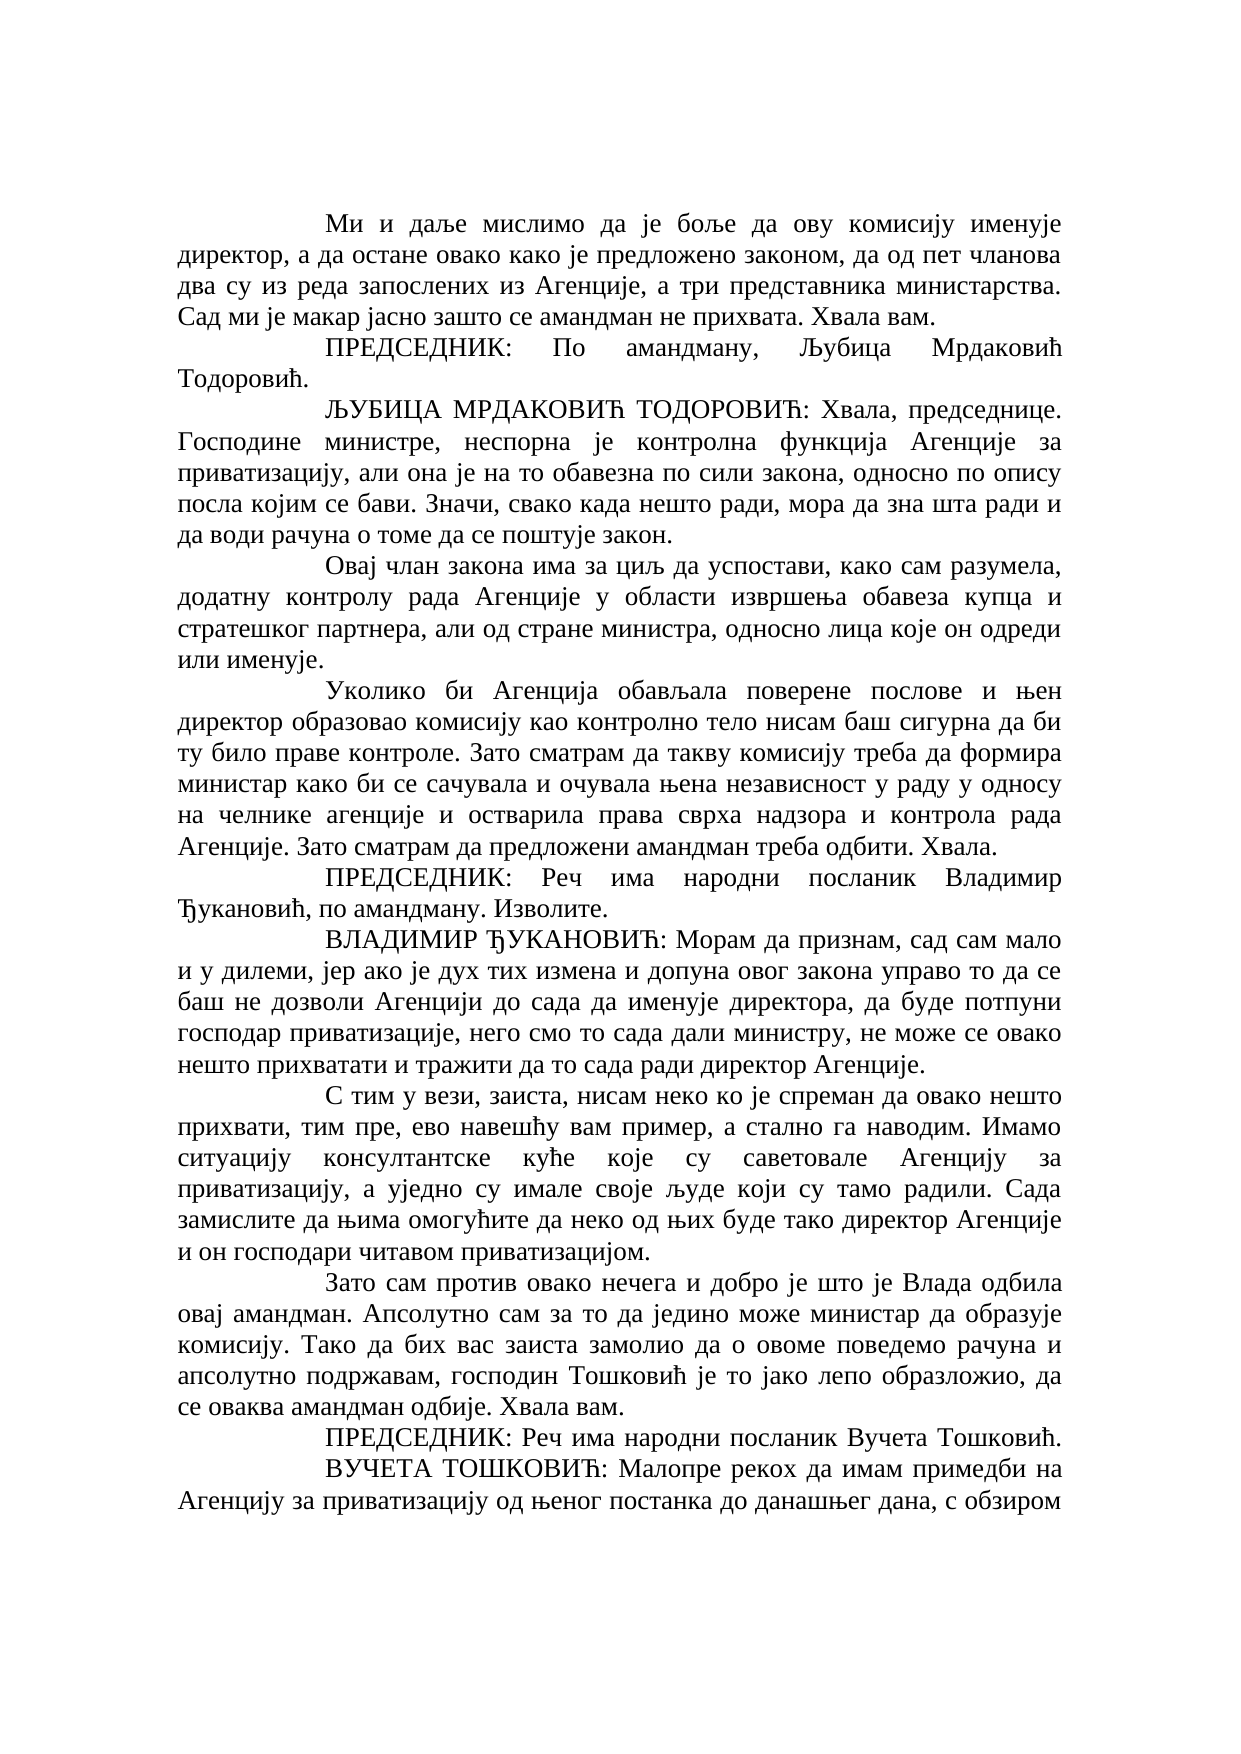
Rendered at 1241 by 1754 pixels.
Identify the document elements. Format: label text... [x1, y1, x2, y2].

text ВЛАДИМИР ЂУКАНОВИЋ: Морам да признам, сад сам мало и у дилеми, јер ако је дух тих измена и допуна овог закона управо то да се баш не дозволи Агенцији до сада да именује директора, да буде потпуни господар приватизације, него смо то сада дали министру, не може се овако нешто прихватати и тражити да то сада ради директор Агенције. [177, 923, 1063, 1079]
text Ми и даље мислимо да је боље да ову комисију именује директор, а да остане овако како је предложено законом, да од пет чланова два су из реда запослених из Агенције, а три представника министарства. Сад ми је макар јасно зашто се амандман не прихвата. Хвала вам. [177, 207, 1063, 331]
text С тим у вези, заиста, нисам неко ко је спреман да овако нешто прихвати, тим пре, ево навешћу вам пример, а стално га наводим. Имамо ситуацију консултантске куће које су саветовале Агенцију за приватизацију, а уједно су имале своје људе који су тамо радили. Сада замислите да њима омогућите да неко од њих буде тако директор Агенције и он господари читавом приватизацијом. [177, 1079, 1063, 1266]
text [177, 1421, 1063, 1515]
text ПРЕДСЕДНИК: По амандману, Љубица Мрдаковић Тодоровић. [177, 331, 1063, 394]
text Зато сам против овако нечега и добро је што је Влада одбила овај амандман. Апсолутно сам за то да једино може министар да образује комисију. Тако да бих вас заиста замолио да о овоме поведемо рачуна и апсолутно подржавам, господин Тошковић је то јако лепо образложио, да се оваква амандман одбије. Хвала вам. [177, 1266, 1063, 1421]
text ЉУБИЦА МРДАКОВИЋ ТОДОРОВИЋ: Хвала, председнице. Господине министре, неспорна је контролна функција Агенције за приватизацију, али она је на то обавезна по сили закона, односно по опису посла којим се бави. Значи, свако када нешто ради, мора да зна шта ради и да води рачуна о томе да се поштује закон. [177, 394, 1063, 549]
text ПРЕДСЕДНИК: Реч има народни посланик Владимир Ђукановић, по амандману. Изволите. [177, 861, 1063, 923]
text Уколико би Агенција обављала поверене послове и њен директор образовао комисију као контролно тело нисам баш сигурна да би ту било праве контроле. Зато сматрам да такву комисију треба да формира министар како би се сачувала и очувала њена независност у раду у односу на челнике агенције и остварила права сврха надзора и контрола рада Агенције. Зато сматрам да предложени амандман треба одбити. Хвала. [177, 674, 1063, 861]
text Овај члан закона има за циљ да успостави, како сам разумела, додатну контролу рада Агенције у области извршења обавеза купца и стратешког партнера, али од стране министра, односно лица које он одреди или именује. [177, 549, 1063, 674]
